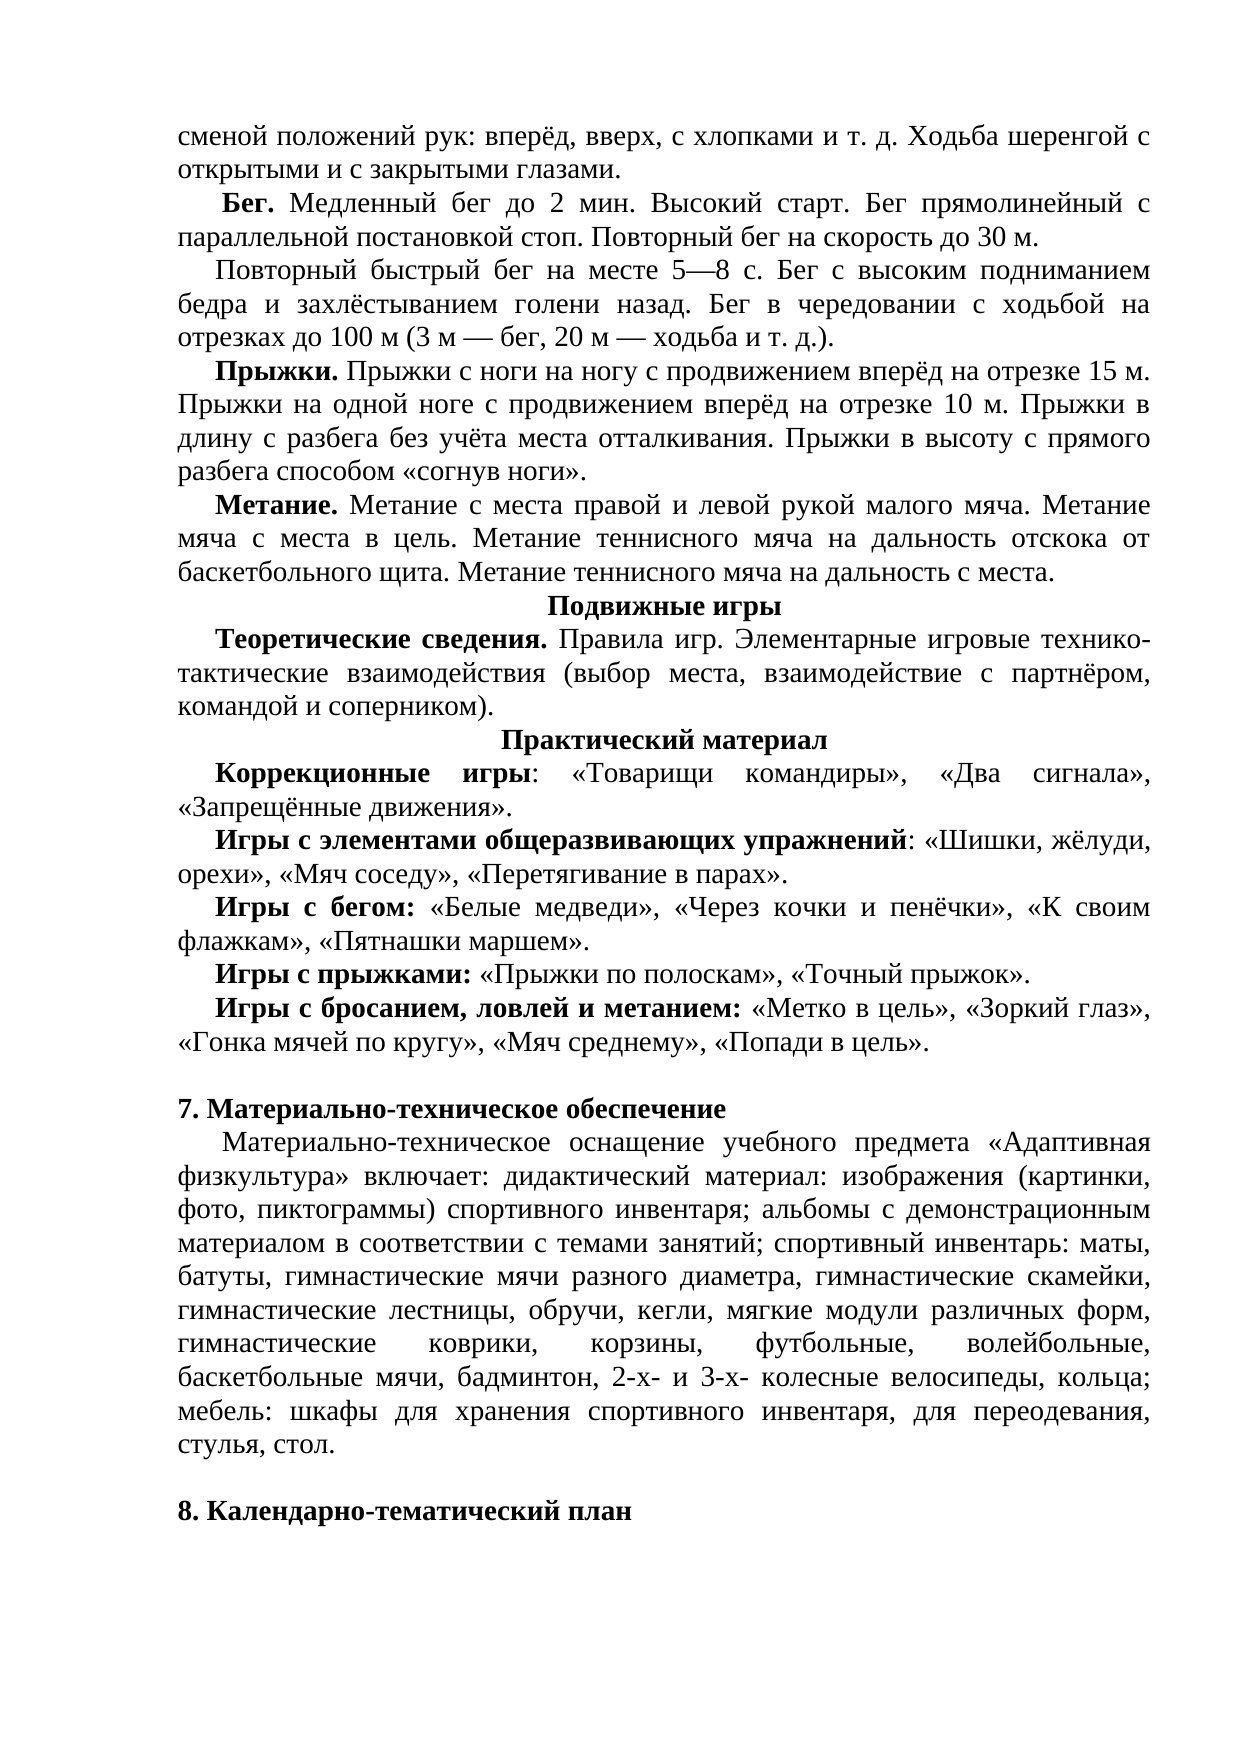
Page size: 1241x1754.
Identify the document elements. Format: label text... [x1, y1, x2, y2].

text Бег. Медленный бег до 2 мин. Высокий старт. Бег прямолинейный с параллельной постановкой стоп. Повторный бег на скорость до 30 м. [177, 185, 1152, 252]
text 7. Материально-техническое обеспечение [177, 1091, 1152, 1124]
text Игры с бросанием, ловлей и метанием: «Метко в цель», «Зоркий глаз», «Гонка мячей по кругу», «Мяч среднему», «Попади в цель». [177, 990, 1152, 1057]
text Теоретические сведения. Правила игр. Элементарные игровые технико-тактические взаимодействия (выбор места, взаимодействие с партнёром, командой и соперником). [177, 621, 1152, 722]
text Материально-техническое оснащение учебного предмета «Адаптивная физкультура» включает: дидактический материал: изображения (картинки, фото, пиктограммы) спортивного инвентаря; альбомы с демонстрационным материалом в соответствии с темами занятий; спортивный инвентарь: маты, батуты, гимнастические мячи разного диаметра, гимнастические скамейки, гимнастические лестницы, обручи, кегли, мягкие модули различных форм, гимнастические коврики, корзины, футбольные, волейбольные, баскетбольные мячи, бадминтон, 2-х- и 3-х- колесные велосипеды, кольца; мебель: шкафы для хранения спортивного инвентаря, для переодевания, стулья, стол. [177, 1124, 1152, 1460]
text Повторный быстрый бег на месте 5—8 с. Бег с высоким подниманием бедра и захлёстыванием голени назад. Бег в чередовании с ходьбой на отрезках до 100 м (3 м — бег, 20 м — ходьба и т. д.). [177, 252, 1152, 353]
text Игры с бегом: «Белые медведи», «Через кочки и пенёчки», «К своим флажкам», «Пятнашки маршем». [177, 889, 1152, 957]
text Метание. Метание с места правой и левой рукой малого мяча. Метание мяча с места в цель. Метание теннисного мяча на дальность отскока от баскетбольного щита. Метание теннисного мяча на дальность с места. [177, 487, 1152, 588]
text Игры с элементами общеразвивающих упражнений: «Шишки, жёлуди, орехи», «Мяч соседу», «Перетягивание в парах». [177, 822, 1152, 889]
text 8. Календарно-тематический план [177, 1493, 1152, 1527]
text Подвижные игры [177, 588, 1152, 621]
text Игры с прыжками: «Прыжки по полоскам», «Точный прыжок». [177, 957, 1152, 990]
text Практический материал [177, 722, 1152, 755]
text Прыжки. Прыжки с ноги на ногу с продвижением вперёд на отрезке 15 м. Прыжки на одной ноге с продвижением вперёд на отрезке 10 м. Прыжки в длину с разбега без учёта места отталкивания. Прыжки в высоту с прямого разбега способом «согнув ноги». [177, 353, 1152, 487]
text Коррекционные игры: «Товарищи командиры», «Два сигнала», «Запрещённые движения». [177, 755, 1152, 822]
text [177, 118, 1152, 185]
